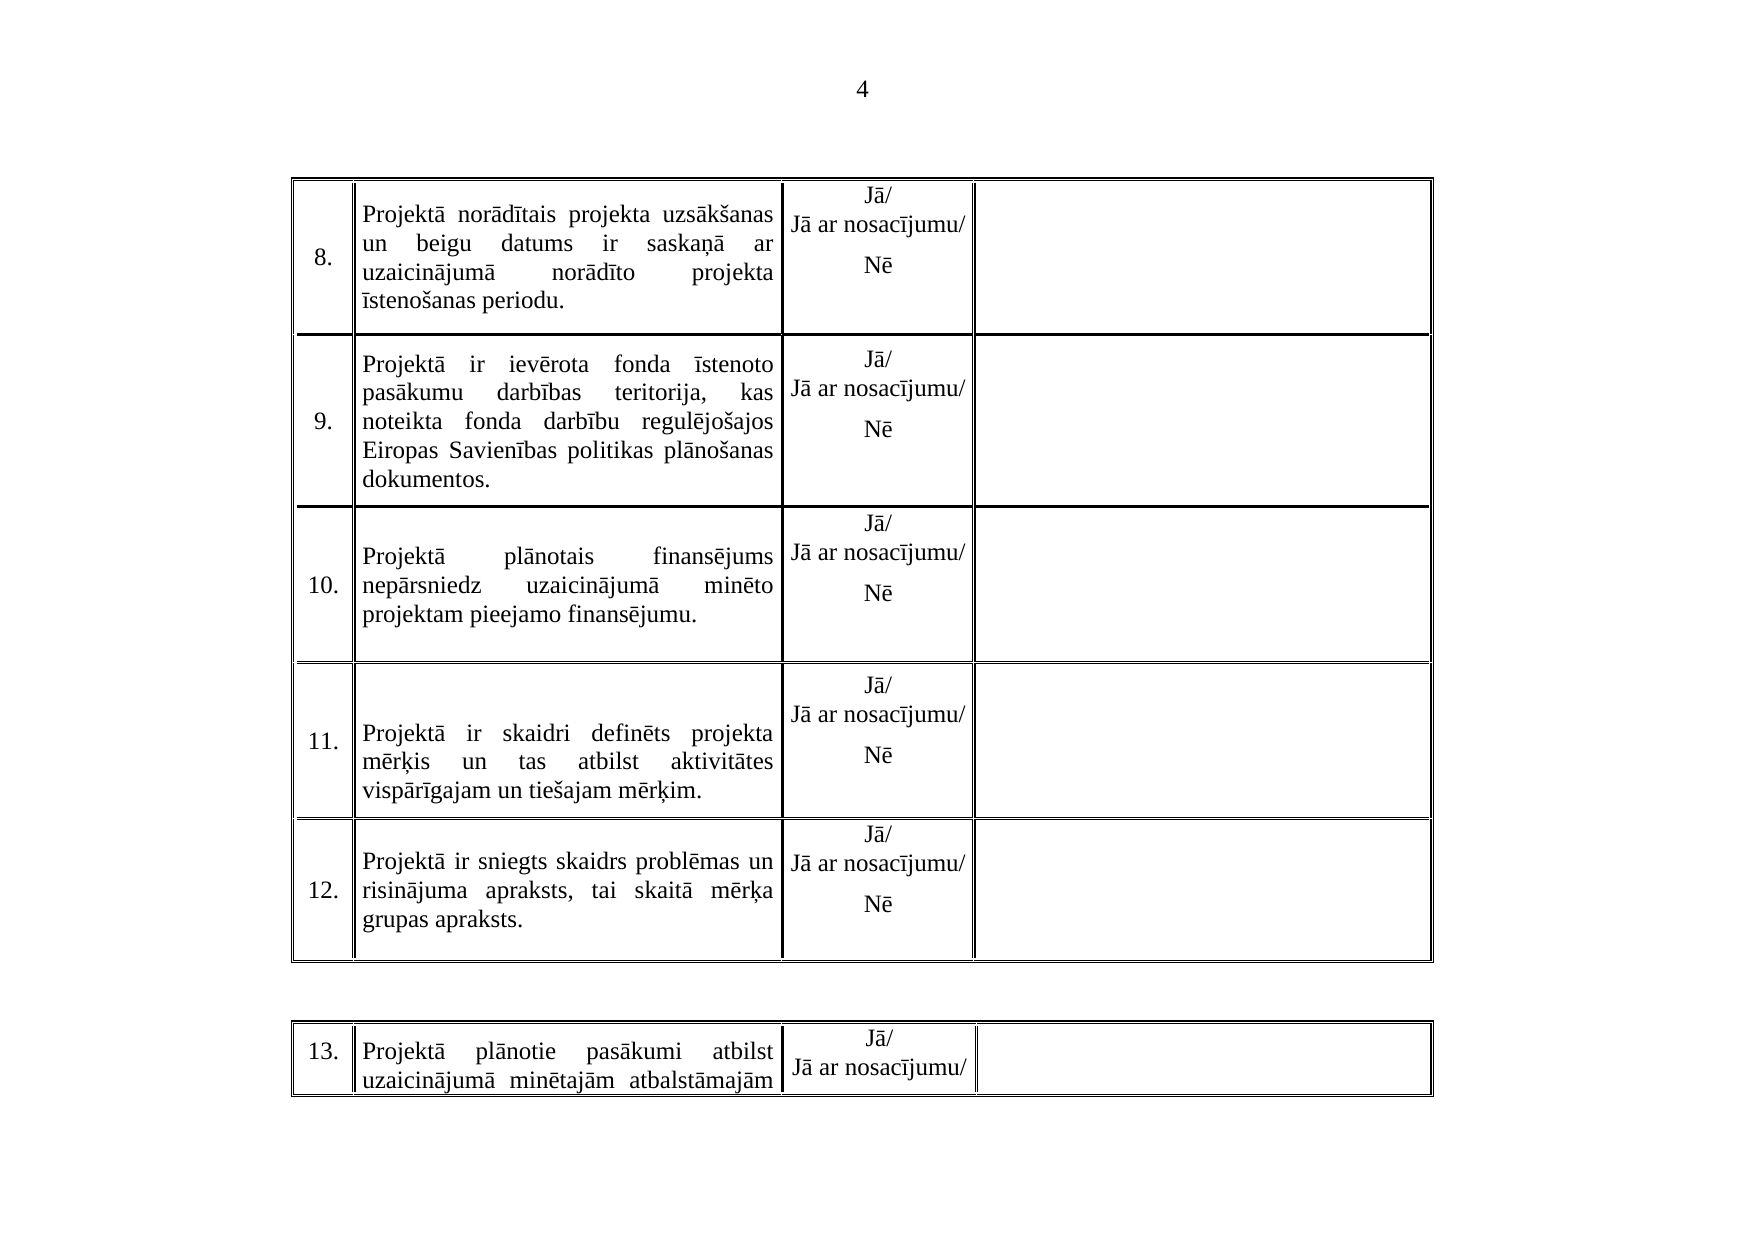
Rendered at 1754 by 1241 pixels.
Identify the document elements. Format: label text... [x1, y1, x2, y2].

table_cell 10. [294, 505, 352, 661]
table_cell 12. [294, 816, 354, 959]
table_cell Projektā ir skaidri definēts projekta mērķis un tas atbilst aktivitātes vispārīgajam un tiešajam mērķim. [356, 664, 781, 816]
table_cell [974, 816, 1431, 959]
table_cell Jā/ Jā ar nosacījumu/ Nē [782, 816, 974, 959]
table_cell Projektā ir ievērota fonda īstenoto pasākumu darbības teritorija, kas noteikta fonda darbību regulējošajos Eiropas Savienības politikas plānošanas dokumentos. [356, 336, 781, 505]
table_cell Jā/ Jā ar nosacījumu/ Nē [782, 179, 974, 333]
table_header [782, 1024, 976, 1093]
table_cell Jā/ Jā ar nosacījumu/ Nē [784, 336, 972, 505]
table_header 13. [294, 1022, 354, 1093]
table_cell 9. [293, 333, 352, 505]
table_cell 11. [293, 661, 354, 816]
table_cell Projektā plānotais finansējums nepārsniedz uzaicinājumā minēto projektam pieejamo finansējumu. [356, 508, 781, 661]
table_cell Projektā norādītais projekta uzsākšanas un beigu datums ir saskaņā ar uzaicinājumā norādīto projekta īstenošanas periodu. [354, 179, 782, 333]
table_cell [974, 661, 1432, 816]
table_cell Jā/ Jā ar nosacījumu/ Nē [784, 664, 972, 816]
table_header [976, 1024, 1430, 1093]
table_cell [976, 333, 1432, 505]
table_cell [974, 181, 1430, 333]
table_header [354, 1022, 782, 1093]
table_cell [976, 505, 1430, 661]
table_cell 8. [294, 179, 354, 333]
table_cell Projektā ir sniegts skaidrs problēmas un risinājuma apraksts, tai skaitā mērķa grupas apraksts. [354, 820, 782, 959]
table_cell Jā/ Jā ar nosacījumu/ Nē [784, 508, 972, 661]
